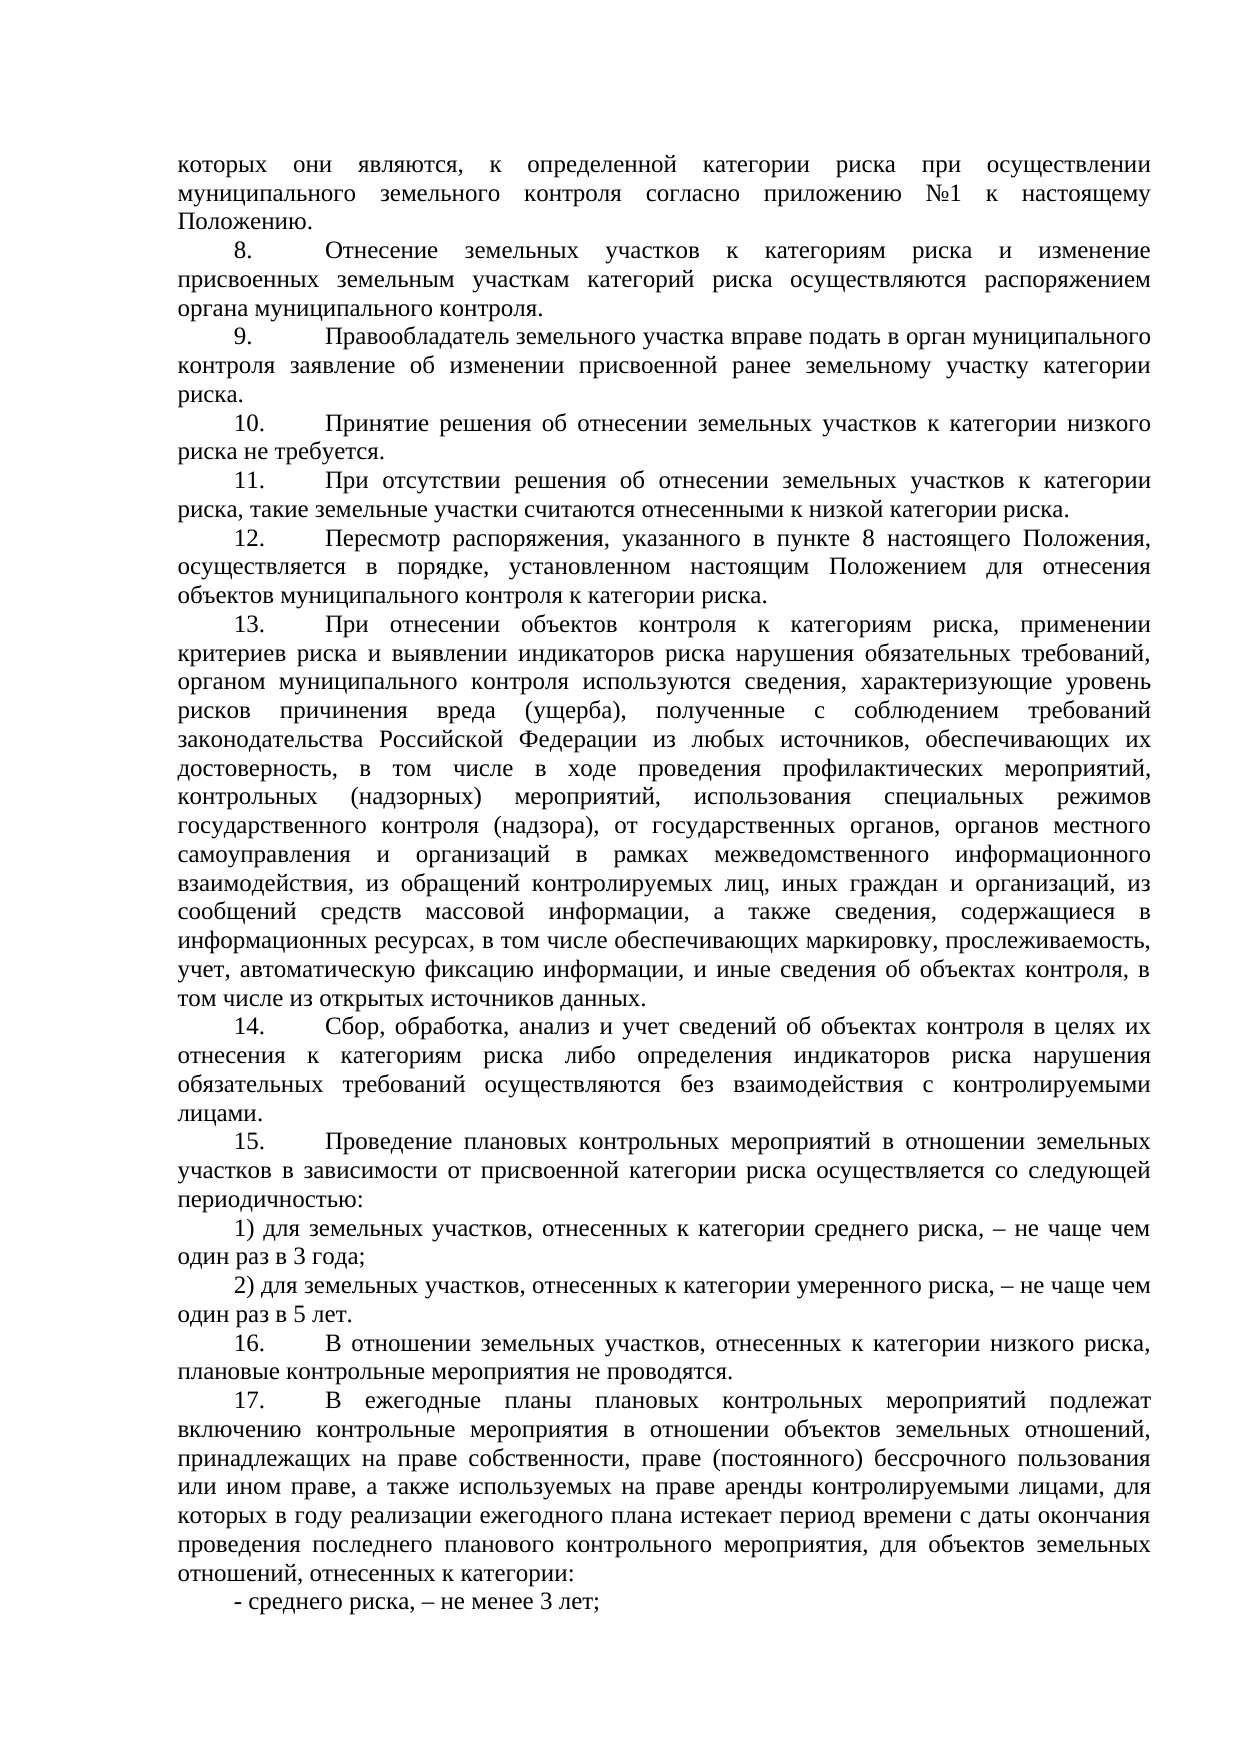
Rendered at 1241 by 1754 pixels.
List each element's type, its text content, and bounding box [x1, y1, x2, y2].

text 16. В отношении земельных участков, отнесенных к категории низкого риска, плановые контрольные мероприятия не проводятся. [177, 1328, 1152, 1385]
text - среднего риска, – не менее 3 лет; [177, 1586, 1152, 1615]
text 8. Отнесение земельных участков к категориям риска и изменение присвоенных земельным участкам категорий риска осуществляются распоряжением органа муниципального контроля. [177, 235, 1152, 321]
text 17. В ежегодные планы плановых контрольных мероприятий подлежат включению контрольные мероприятия в отношении объектов земельных отношений, принадлежащих на праве собственности, праве (постоянного) бессрочного пользования или ином праве, а также используемых на праве аренды контролируемыми лицами, для которых в году реализации ежегодного плана истекает период времени с даты окончания проведения последнего планового контрольного мероприятия, для объектов земельных отношений, отнесенных к категории: [177, 1385, 1152, 1586]
text 13. При отнесении объектов контроля к категориям риска, применении критериев риска и выявлении индикаторов риска нарушения обязательных требований, органом муниципального контроля используются сведения, характеризующие уровень рисков причинения вреда (ущерба), полученные с соблюдением требований законодательства Российской Федерации из любых источников, обеспечивающих их достоверность, в том числе в ходе проведения профилактических мероприятий, контрольных (надзорных) мероприятий, использования специальных режимов государственного контроля (надзора), от государственных органов, органов местного самоуправления и организаций в рамках межведомственного информационного взаимодействия, из обращений контролируемых лиц, иных граждан и организаций, из сообщений средств массовой информации, а также сведения, содержащиеся в информационных ресурсах, в том числе обеспечивающих маркировку, прослеживаемость, учет, автоматическую фиксацию информации, и иные сведения об объектах контроля, в том числе из открытых источников данных. [177, 609, 1152, 1011]
text 14. Сбор, обработка, анализ и учет сведений об объектах контроля в целях их отнесения к категориям риска либо определения индикаторов риска нарушения обязательных требований осуществляются без взаимодействия с контролируемыми лицами. [177, 1011, 1152, 1126]
text 15. Проведение плановых контрольных мероприятий в отношении земельных участков в зависимости от присвоенной категории риска осуществляется со следующей периодичностью: [177, 1126, 1152, 1213]
text 9. Правообладатель земельного участка вправе подать в орган муниципального контроля заявление об изменении присвоенной ранее земельному участку категории риска. [177, 321, 1152, 408]
text 12. Пересмотр распоряжения, указанного в пункте 8 настоящего Положения, осуществляется в порядке, установленном настоящим Положением для отнесения объектов муниципального контроля к категории риска. [177, 523, 1152, 609]
text 1) для земельных участков, отнесенных к категории среднего риска, – не чаще чем один раз в 3 года; [177, 1213, 1152, 1270]
text 10. Принятие решения об отнесении земельных участков к категории низкого риска не требуется. [177, 408, 1152, 465]
text 11. При отсутствии решения об отнесении земельных участков к категории риска, такие земельные участки считаются отнесенными к низкой категории риска. [177, 465, 1152, 523]
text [177, 149, 1152, 235]
text 2) для земельных участков, отнесенных к категории умеренного риска, – не чаще чем один раз в 5 лет. [177, 1270, 1152, 1328]
